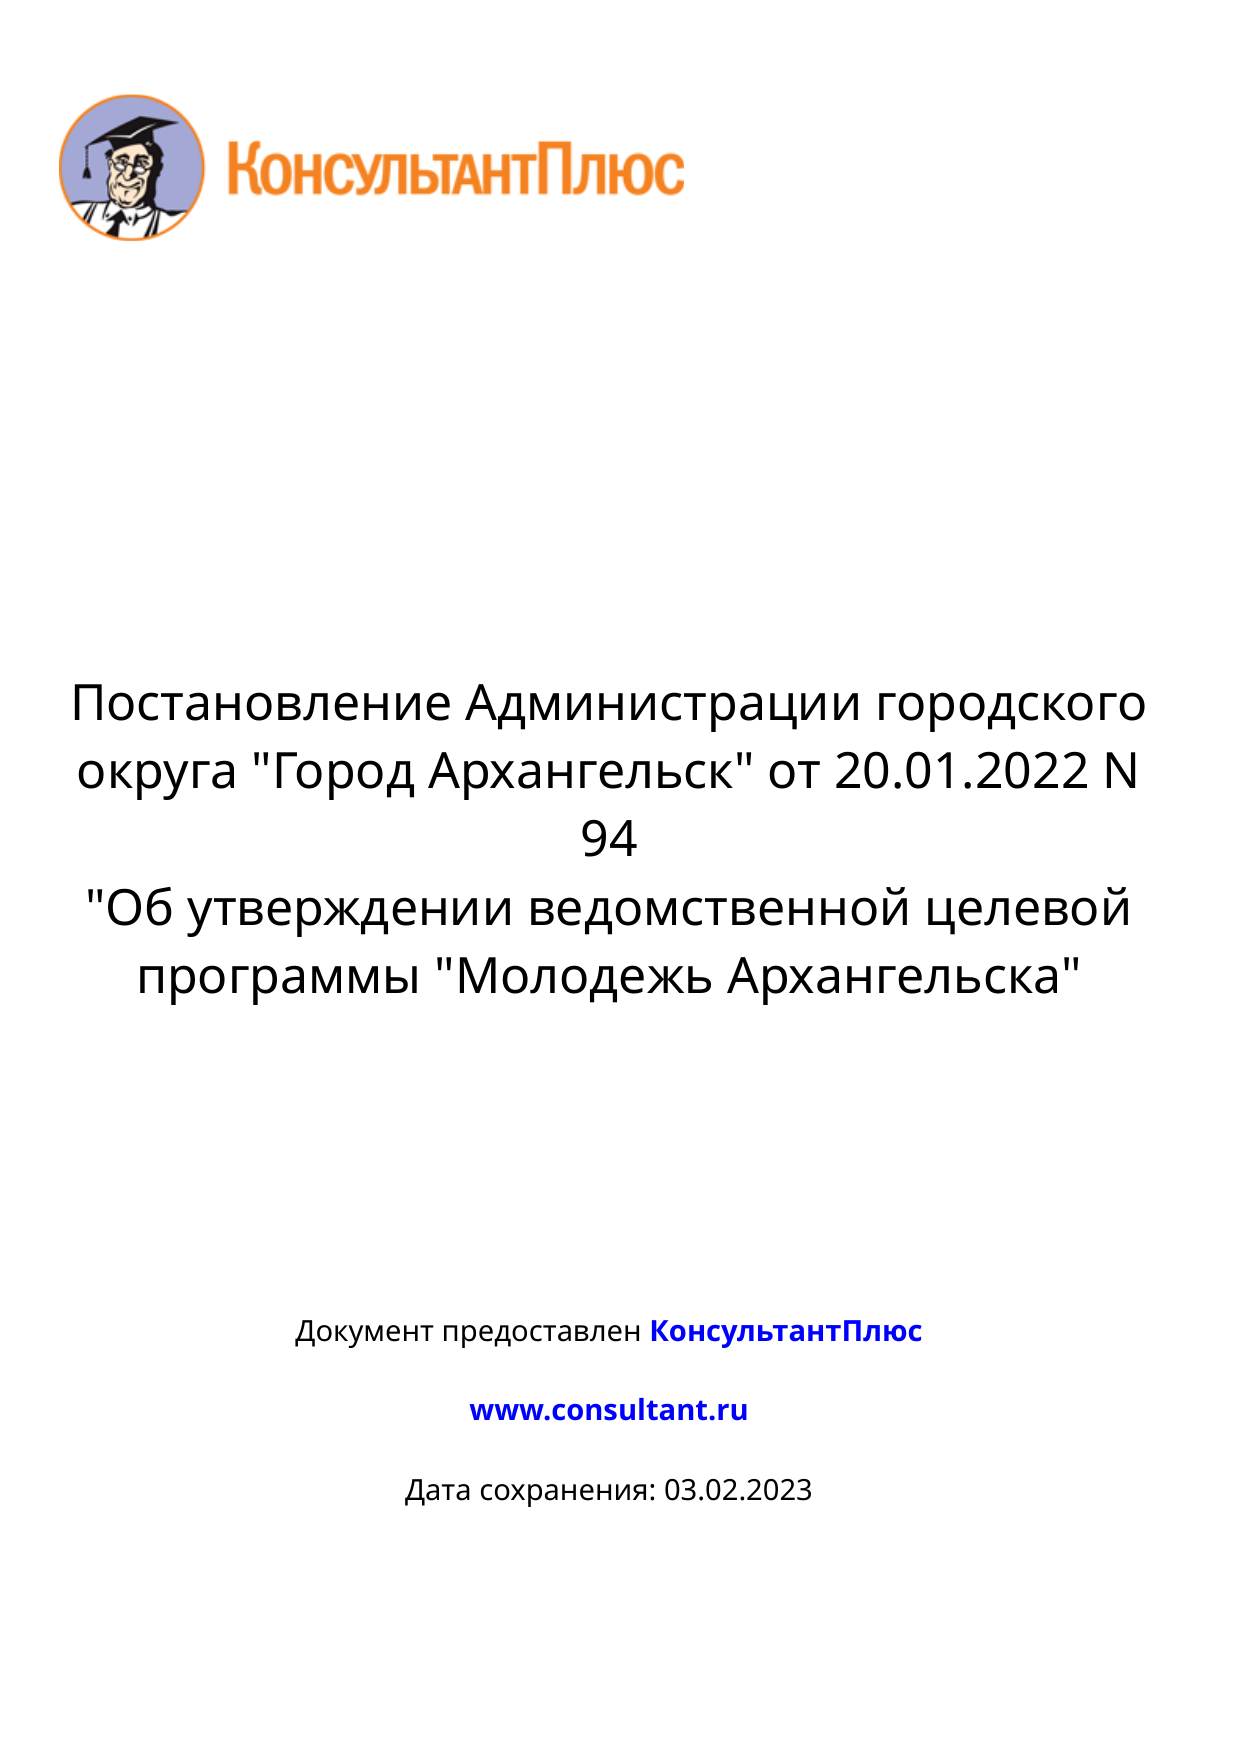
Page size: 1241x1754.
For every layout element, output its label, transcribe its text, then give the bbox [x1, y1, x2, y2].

picture [59, 93, 684, 243]
table_header [51, 88, 1167, 403]
table_cell Документ предоставлен КонсультантПлюс www.consultant.ru Дата сохранения: 03.02.2023 [51, 1272, 1167, 1587]
table_cell Постановление Администрации городского округа "Город Архангельск" от 20.01.2022 N 94 "Об утверждении ведомственной целевой программы "Молодежь Архангельска" [51, 403, 1167, 1272]
